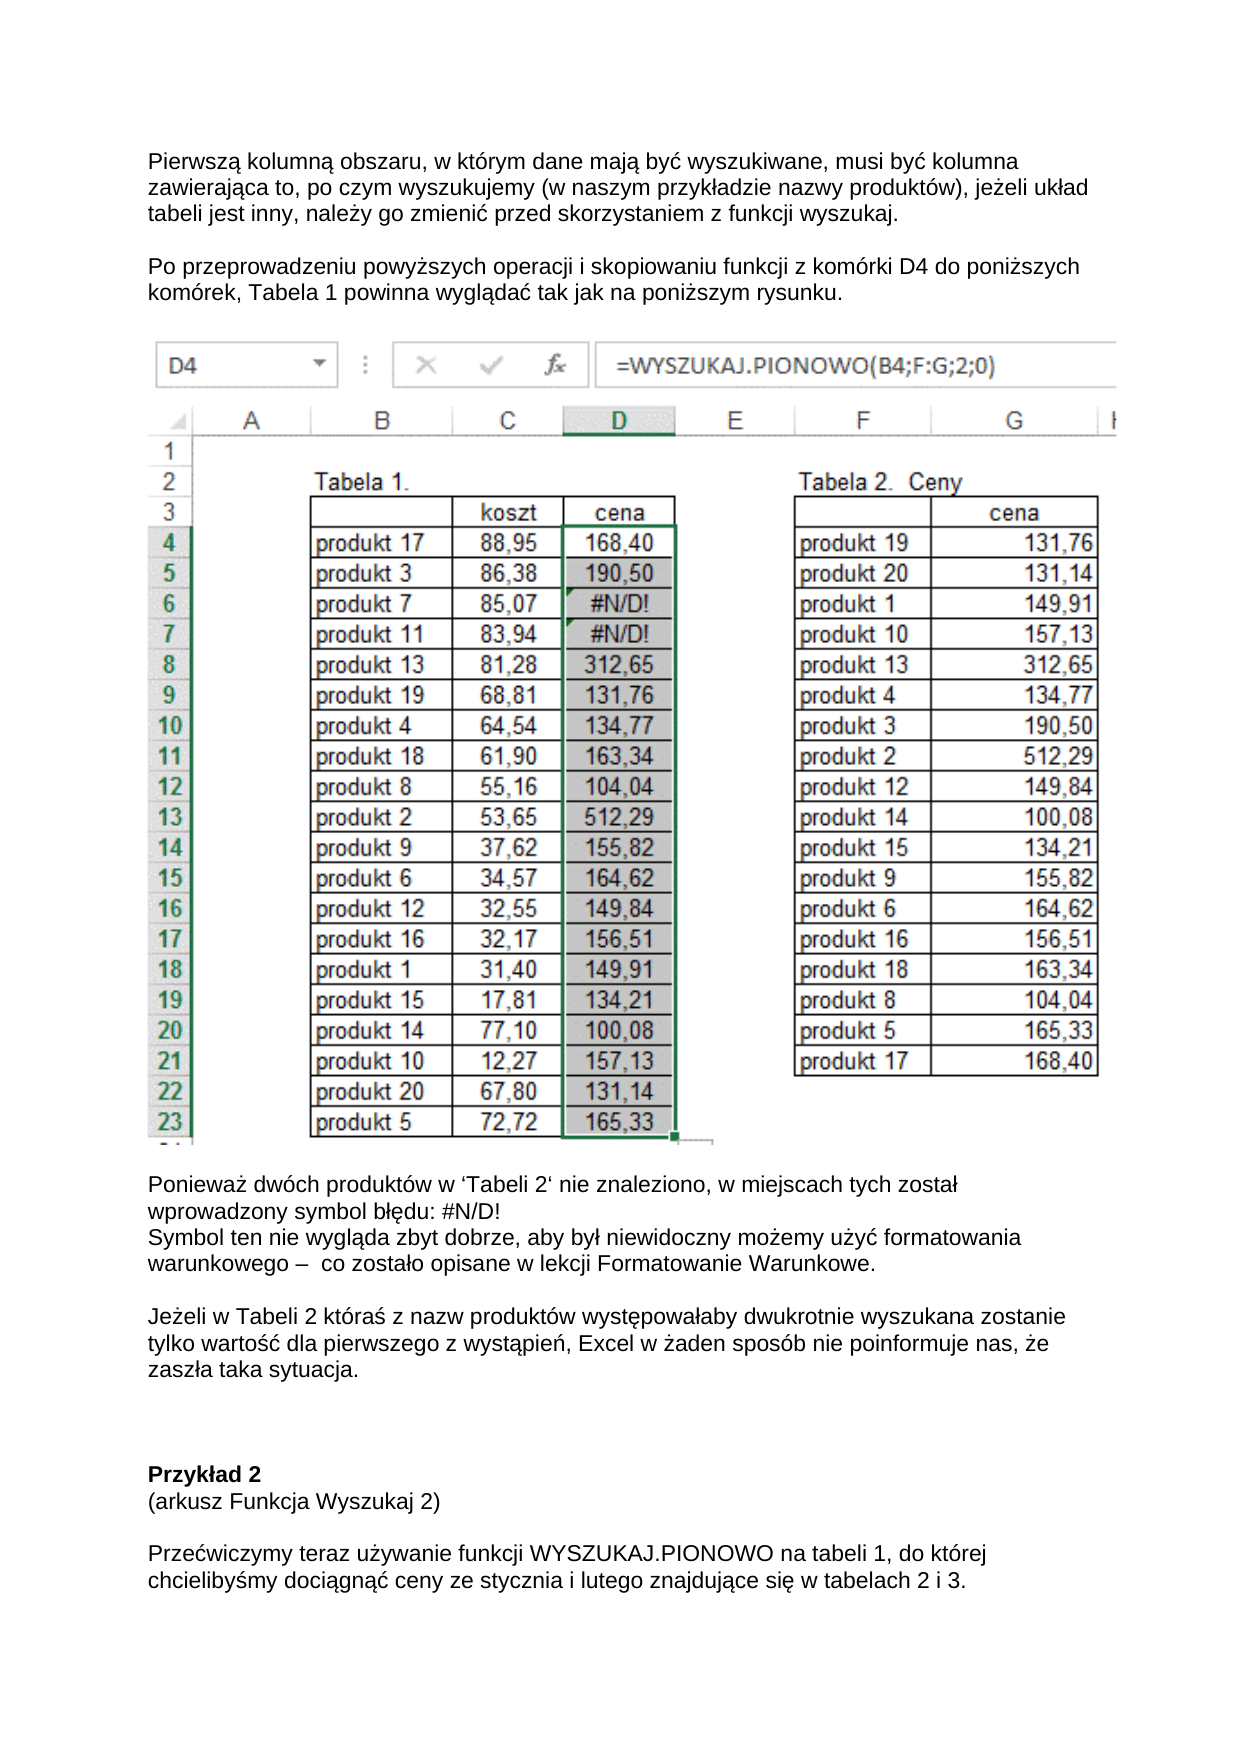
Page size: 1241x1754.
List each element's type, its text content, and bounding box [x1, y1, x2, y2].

text Przećwiczymy teraz używanie funkcji WYSZUKAJ.PIONOWO na tabeli 1, do której chcielibyśmy dociągnąć ceny ze stycznia i lutego znajdujące się w tabelach 2 i 3. [148, 1540, 1093, 1593]
picture [147, 332, 1117, 1145]
text Symbol ten nie wygląda zbyt dobrze, aby był niewidoczny możemy użyć formatowania warunkowego – co zostało opisane w lekcji Formatowanie Warunkowe. [148, 1224, 1093, 1277]
text Pierwszą kolumną obszaru, w którym dane mają być wyszukiwane, musi być kolumna zawierająca to, po czym wyszukujemy (w naszym przykładzie nazwy produktów), jeżeli układ tabeli jest inny, należy go zmienić przed skorzystaniem z funkcji wyszukaj. [148, 148, 1093, 227]
text Przykład 2 [148, 1461, 1093, 1488]
text (arkusz Funkcja Wyszukaj 2) [148, 1488, 1093, 1514]
text Ponieważ dwóch produktów w ‘Tabeli 2‘ nie znaleziono, w miejscach tych został wprowadzony symbol błędu: #N/D! [148, 1171, 1093, 1224]
text Po przeprowadzeniu powyższych operacji i skopiowaniu funkcji z komórki D4 do poniższych komórek, Tabela 1 powinna wyglądać tak jak na poniższym rysunku. [148, 253, 1093, 306]
text Jeżeli w Tabeli 2 któraś z nazw produktów występowałaby dwukrotnie wyszukana zostanie tylko wartość dla pierwszego z wystąpień, Excel w żaden sposób nie poinformuje nas, że zaszła taka sytuacja. [148, 1303, 1093, 1382]
